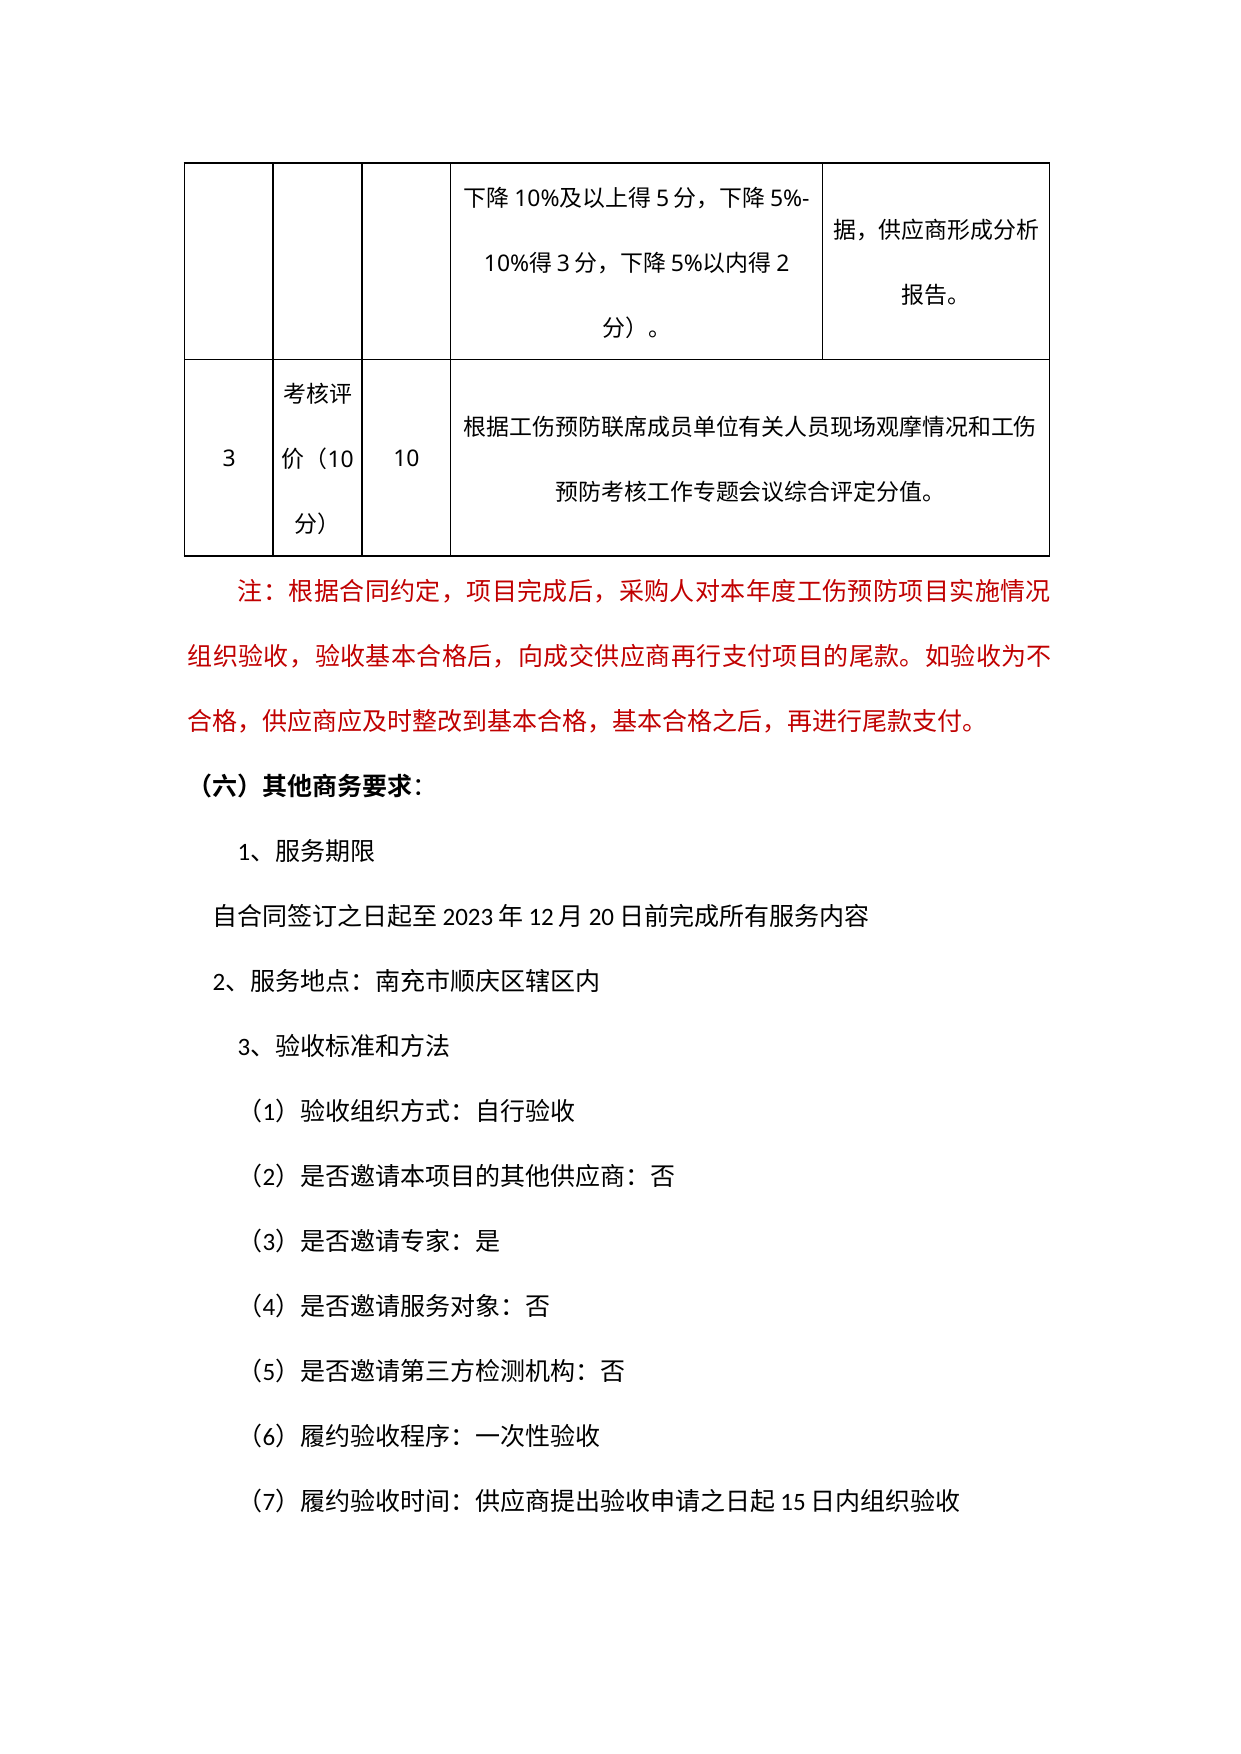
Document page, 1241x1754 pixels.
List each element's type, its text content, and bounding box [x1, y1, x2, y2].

text 1、服务期限 [187, 817, 1053, 882]
text （1）验收组织方式：自行验收 [187, 1077, 1053, 1142]
text （5）是否邀请第三方检测机构：否 [187, 1337, 1053, 1402]
table_cell 3 [185, 360, 272, 555]
text 2、服务地点：南充市顺庆区辖区内 [187, 947, 1053, 1012]
table_cell 10 [363, 360, 450, 555]
text （2）是否邀请本项目的其他供应商：否 [187, 1142, 1053, 1207]
table_cell 根据工伤预防联席成员单位有关人员现场观摩情况和工伤预防考核工作专题会议综合评定分值。 [451, 360, 1049, 555]
text （7）履约验收时间：供应商提出验收申请之日起15日内组织验收 [187, 1467, 1053, 1532]
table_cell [451, 164, 822, 358]
table_cell 5 [363, 164, 450, 358]
text （4）是否邀请服务对象：否 [187, 1272, 1053, 1337]
text 自合同签订之日起至2023年12月20日前完成所有服务内容 [187, 882, 1053, 947]
text 注：根据合同约定，项目完成后，采购人对本年度工伤预防项目实施情况组织验收，验收基本合格后，向成交供应商再行支付项目的尾款。如验收为不合格，供应商应及时整改到基本合格，基本合格之后，再进行尾款支付。 [187, 557, 1053, 752]
table_cell 考核评价（10分） [274, 360, 361, 555]
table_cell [823, 164, 1049, 358]
text （六）其他商务要求： [187, 752, 1053, 817]
text 3、验收标准和方法 [187, 1012, 1053, 1077]
text （3）是否邀请专家：是 [187, 1207, 1053, 1272]
text （6）履约验收程序：一次性验收 [187, 1402, 1053, 1467]
